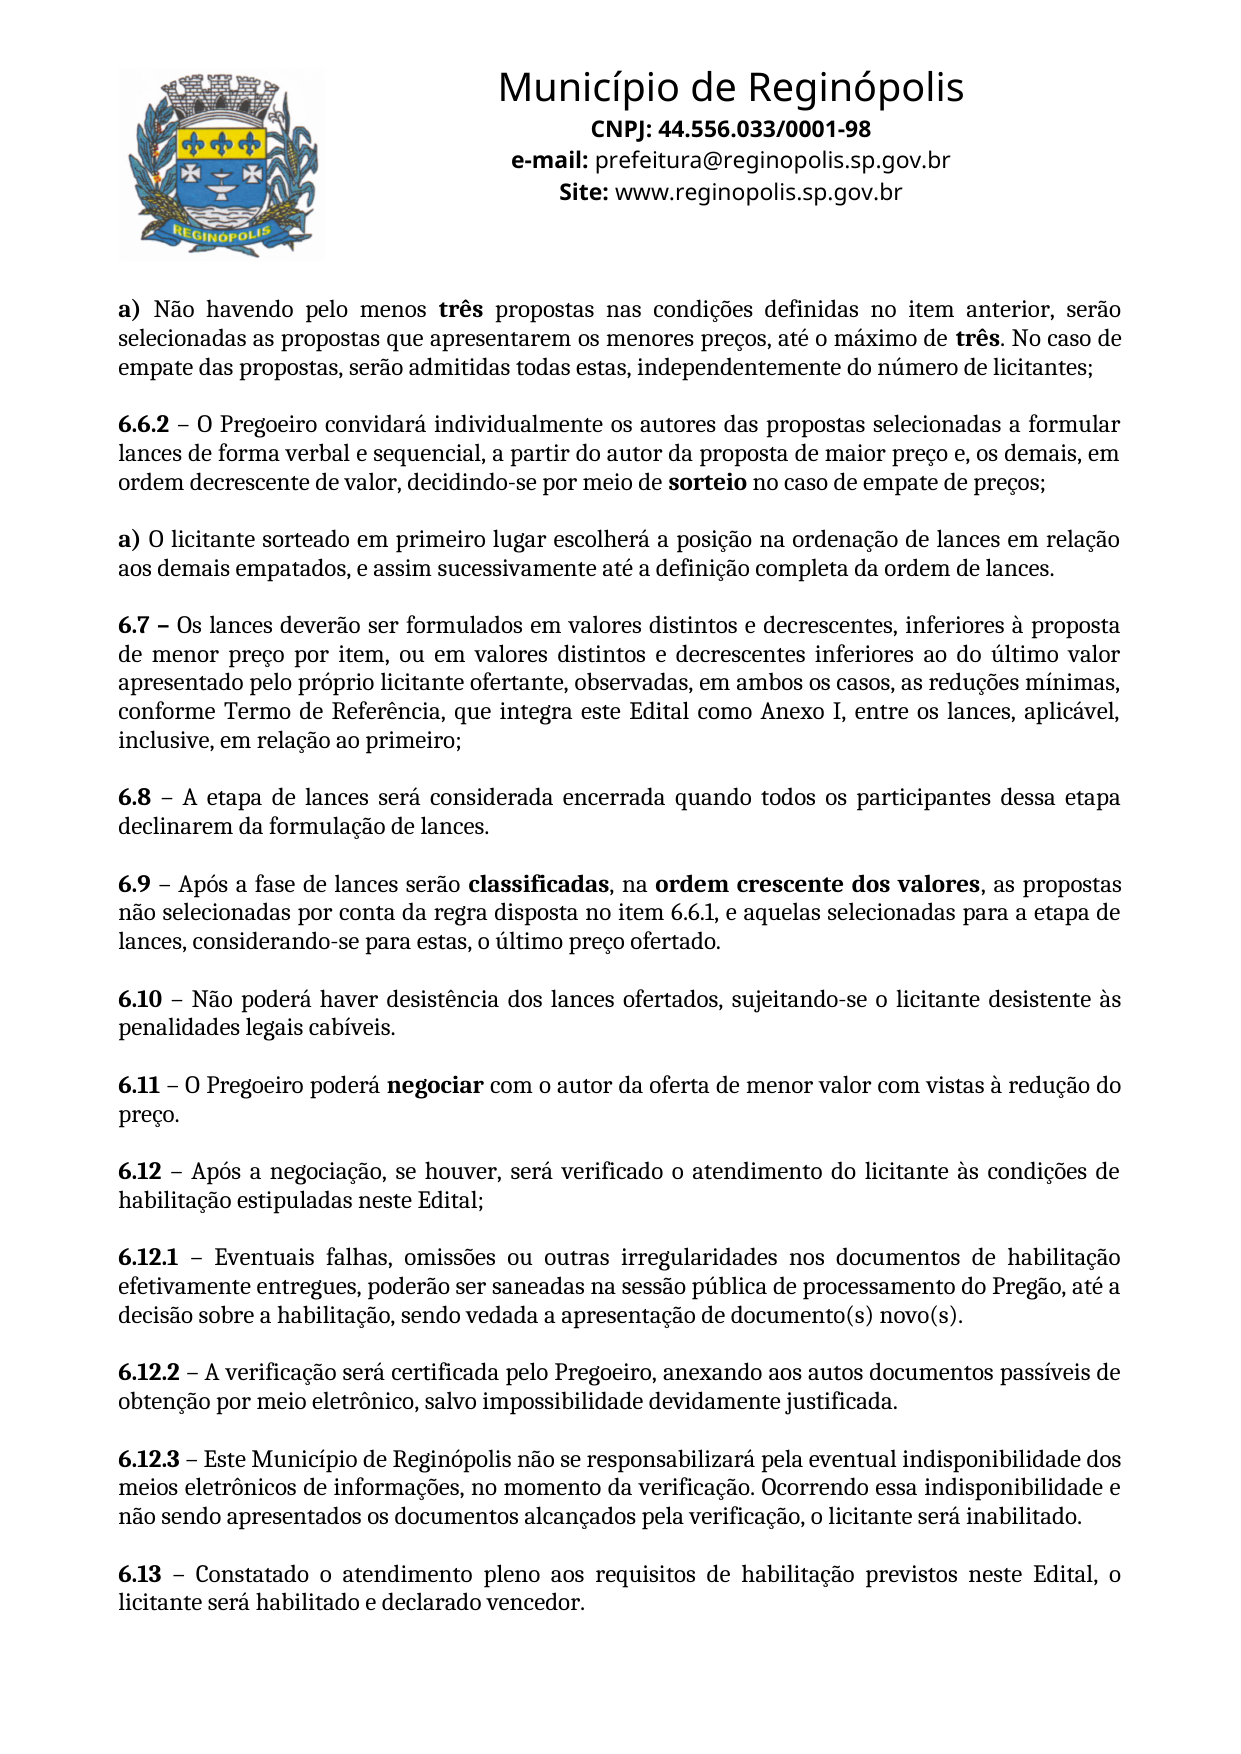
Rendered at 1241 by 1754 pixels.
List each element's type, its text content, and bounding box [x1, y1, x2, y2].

text a) O licitante sorteado em primeiro lugar escolherá a posição na ordenação de lances em relação aos demais empatados, e assim sucessivamente até a definição completa da ordem de lances. [118, 525, 1122, 583]
text 6.12.1 – Eventuais falhas, omissões ou outras irregularidades nos documentos de habilitação efetivamente entregues, poderão ser saneadas na sessão pública de processamento do Pregão, até a decisão sobre a habilitação, sendo vedada a apresentação de documento(s) novo(s). [118, 1243, 1122, 1329]
text 6.11 – O Pregoeiro poderá negociar com o autor da oferta de menor valor com vistas à redução do preço. [118, 1071, 1122, 1128]
text 6.12.2 – A verificação será certificada pelo Pregoeiro, anexando aos autos documentos passíveis de obtenção por meio eletrônico, salvo impossibilidade devidamente justificada. [118, 1358, 1122, 1416]
picture [118, 67, 325, 261]
text 6.12 – Após a negociação, se houver, será verificado o atendimento do licitante às condições de habilitação estipuladas neste Edital; [118, 1157, 1122, 1214]
text 6.7 – Os lances deverão ser formulados em valores distintos e decrescentes, inferiores à proposta de menor preço por item, ou em valores distintos e decrescentes inferiores ao do último valor apresentado pelo próprio licitante ofertante, observadas, em ambos os casos, as reduções mínimas, conforme Termo de Referência, que integra este Edital como Anexo I, entre os lances, aplicável, inclusive, em relação ao primeiro; [118, 611, 1122, 754]
text 6.6.2 – O Pregoeiro convidará individualmente os autores das propostas selecionadas a formular lances de forma verbal e sequencial, a partir do autor da proposta de maior preço e, os demais, em ordem decrescente de valor, decidindo-se por meio de sorteio no caso de empate de preços; [118, 410, 1122, 497]
text 6.13 – Constatado o atendimento pleno aos requisitos de habilitação previstos neste Edital, o licitante será habilitado e declarado vencedor. [118, 1559, 1122, 1617]
text 6.8 – A etapa de lances será considerada encerrada quando todos os participantes dessa etapa declinarem da formulação de lances. [118, 783, 1122, 841]
text 6.10 – Não poderá haver desistência dos lances ofertados, sujeitando-se o licitante desistente às penalidades legais cabíveis. [118, 984, 1122, 1042]
text a) Não havendo pelo menos três propostas nas condições definidas no item anterior, serão selecionadas as propostas que apresentarem os menores preços, até o máximo de três. No caso de empate das propostas, serão admitidas todas estas, independentemente do número de licitantes; [118, 295, 1122, 382]
text 6.12.3 – Este Município de Reginópolis não se responsabilizará pela eventual indisponibilidade dos meios eletrônicos de informações, no momento da verificação. Ocorrendo essa indisponibilidade e não sendo apresentados os documentos alcançados pela verificação, o licitante será inabilitado. [118, 1444, 1122, 1531]
text 6.9 – Após a fase de lances serão classificadas, na ordem crescente dos valores, as propostas não selecionadas por conta da regra disposta no item 6.6.1, e aquelas selecionadas para a etapa de lances, considerando-se para estas, o último preço ofertado. [118, 869, 1122, 956]
